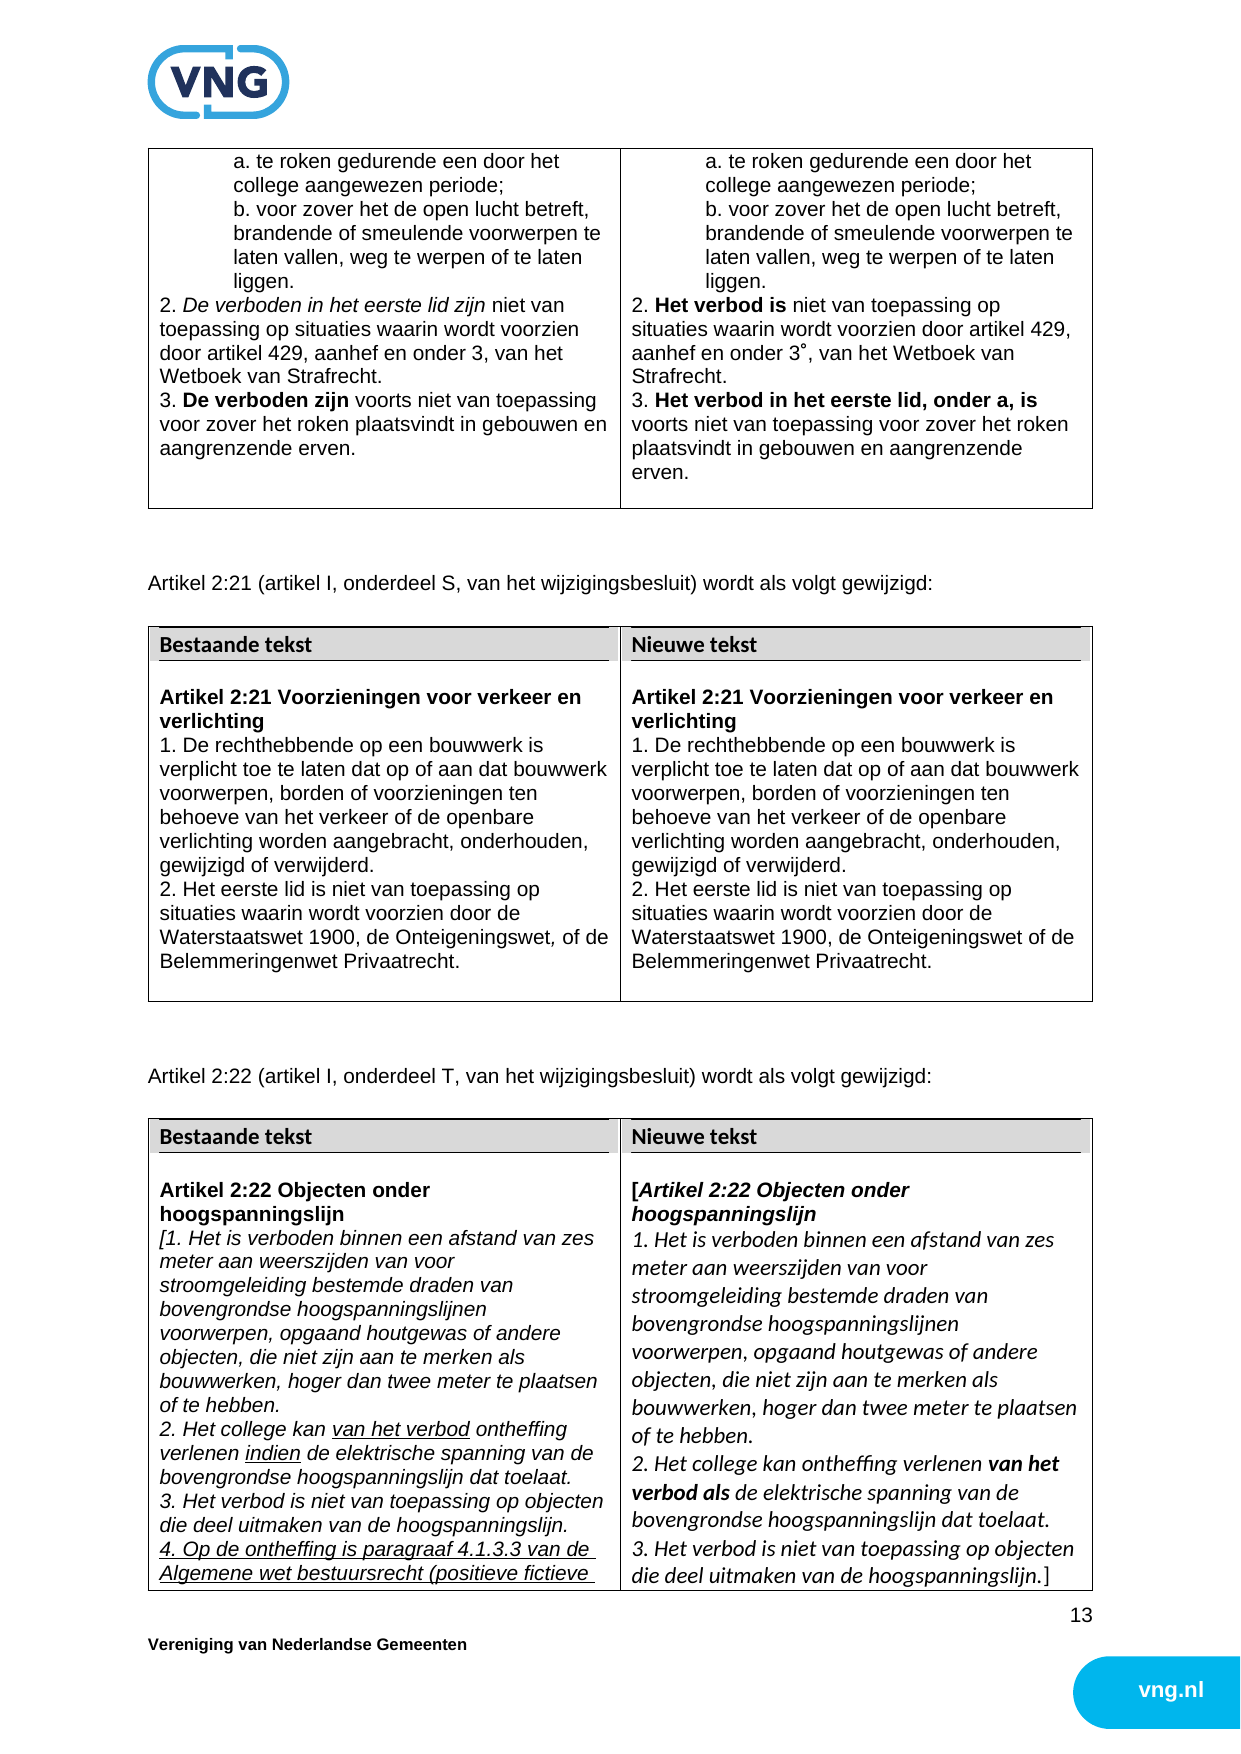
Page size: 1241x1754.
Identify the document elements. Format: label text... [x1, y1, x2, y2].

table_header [621, 1119, 1092, 1590]
table_header Bestaande tekst Artikel 2:21 Voorzieningen voor verkeer en verlichting 1. De rechthebbende op een bouwwerk is verplicht toe te laten dat op of aan dat bouwwerk voorwerpen, borden of voorzieningen ten behoeve van het verkeer of de openbare verlichting worden aangebracht, onderhouden, gewijzigd of verwijderd. 2. Het eerste lid is niet van toepassing op situaties waarin wordt voorzien door de Waterstaatswet 1900, de Onteigeningswet, of de Belemmeringenwet Privaatrecht. [149, 627, 620, 1001]
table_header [149, 1119, 620, 1590]
table_header Nieuwe tekst Artikel 2:21 Voorzieningen voor verkeer en verlichting 1. De rechthebbende op een bouwwerk is verplicht toe te laten dat op of aan dat bouwwerk voorwerpen, borden of voorzieningen ten behoeve van het verkeer of de openbare verlichting worden aangebracht, onderhouden, gewijzigd of verwijderd. 2. Het eerste lid is niet van toepassing op situaties waarin wordt voorzien door de Waterstaatswet 1900, de Onteigeningswet of de Belemmeringenwet Privaatrecht. [621, 627, 1092, 1001]
text Artikel 2:21 (artikel I, onderdeel S, van het wijzigingsbesluit) wordt als volgt gewijzigd: [148, 567, 1093, 597]
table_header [621, 149, 1092, 508]
text Artikel 2:22 (artikel I, onderdeel T, van het wijzigingsbesluit) wordt als volgt gewijzigd: [148, 1060, 1093, 1089]
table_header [149, 149, 620, 508]
